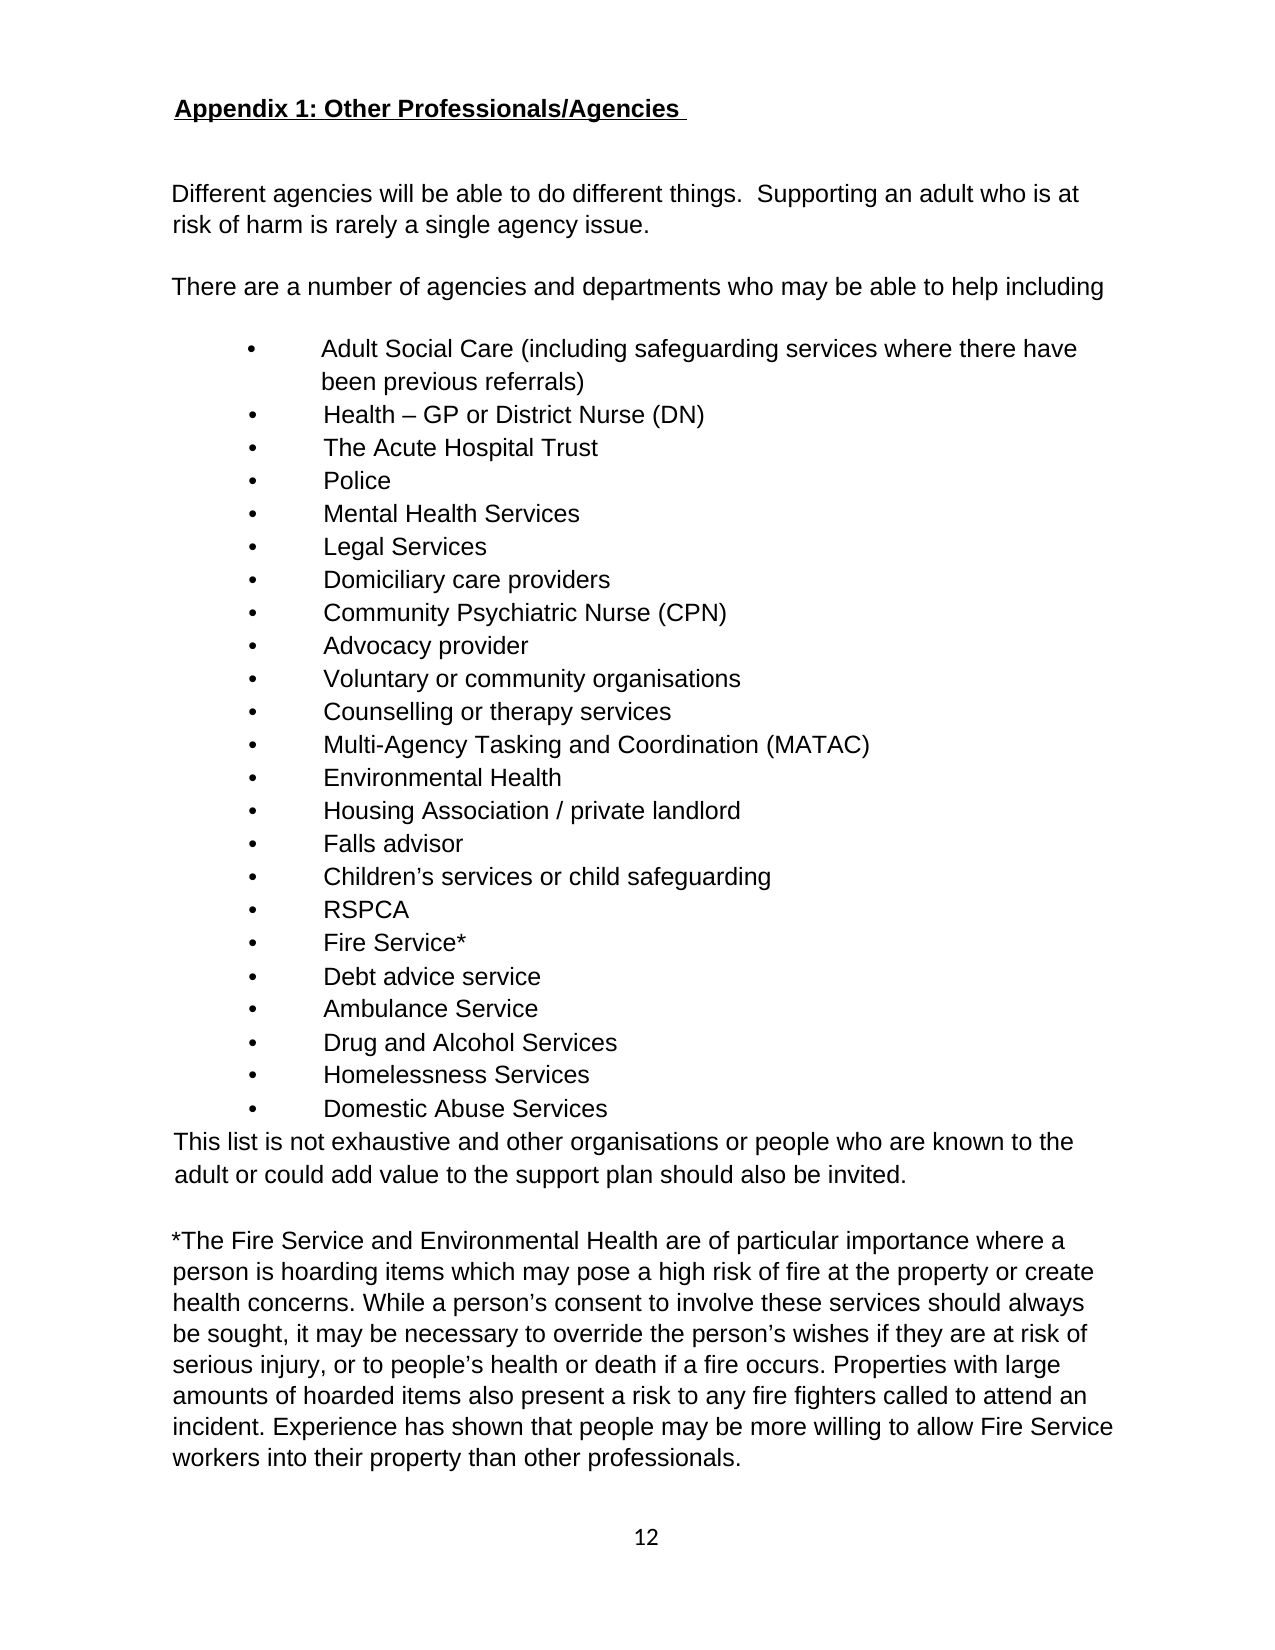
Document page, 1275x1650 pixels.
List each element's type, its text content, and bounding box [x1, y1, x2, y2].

subtitle Appendix 1: Other Professionals/Agencies [174, 94, 1118, 123]
list Advocacy provider [248, 631, 1118, 660]
list Domestic Abuse Services [248, 1093, 1118, 1122]
list Legal Services [248, 532, 1118, 561]
list Environmental Health [248, 763, 1118, 792]
text Different agencies will be able to do different things. Supporting an adult who is at risk of harm is rarely a single agency issue. [171, 179, 1118, 239]
list Police [248, 466, 1118, 495]
list Homelessness Services [248, 1061, 1118, 1089]
list Debt advice service [248, 961, 1118, 990]
list Housing Association / private landlord [248, 796, 1118, 825]
list Children’s services or child safeguarding [248, 862, 1118, 891]
text This list is not exhaustive and other organisations or people who are known to the adult or could add value to the support plan should also be invited. [173, 1127, 1118, 1188]
list Health – GP or District Nurse (DN) [248, 400, 1118, 429]
list The Acute Hospital Trust [248, 433, 1118, 462]
list Falls advisor [248, 829, 1118, 858]
list Ambulance Service [248, 994, 1118, 1023]
list Counselling or therapy services [248, 697, 1118, 726]
list Voluntary or community organisations [248, 664, 1118, 693]
list Adult Social Care (including safeguarding services where there have been previous referrals) [247, 334, 1118, 396]
list Community Psychiatric Nurse (CPN) [248, 598, 1118, 627]
text There are a number of agencies and departments who may be able to help including [171, 272, 1118, 301]
list Mental Health Services [248, 499, 1118, 528]
list Fire Service* [248, 928, 1118, 957]
list Domiciliary care providers [248, 565, 1118, 594]
list Multi-Agency Tasking and Coordination (MATAC) [248, 730, 1118, 759]
text *The Fire Service and Environmental Health are of particular importance where a person is hoarding items which may pose a high risk of fire at the property or create health concerns. While a person’s consent to involve these services should always be sought, it may be necessary to override the person’s wishes if they are at risk of serious injury, or to people’s health or death if a fire occurs. Properties with large amounts of hoarded items also present a risk to any fire fighters called to attend an incident. Experience has shown that people may be more willing to allow Fire Service workers into their property than other professionals. [171, 1226, 1118, 1472]
list Drug and Alcohol Services [248, 1027, 1118, 1056]
list RSPCA [248, 895, 1118, 924]
